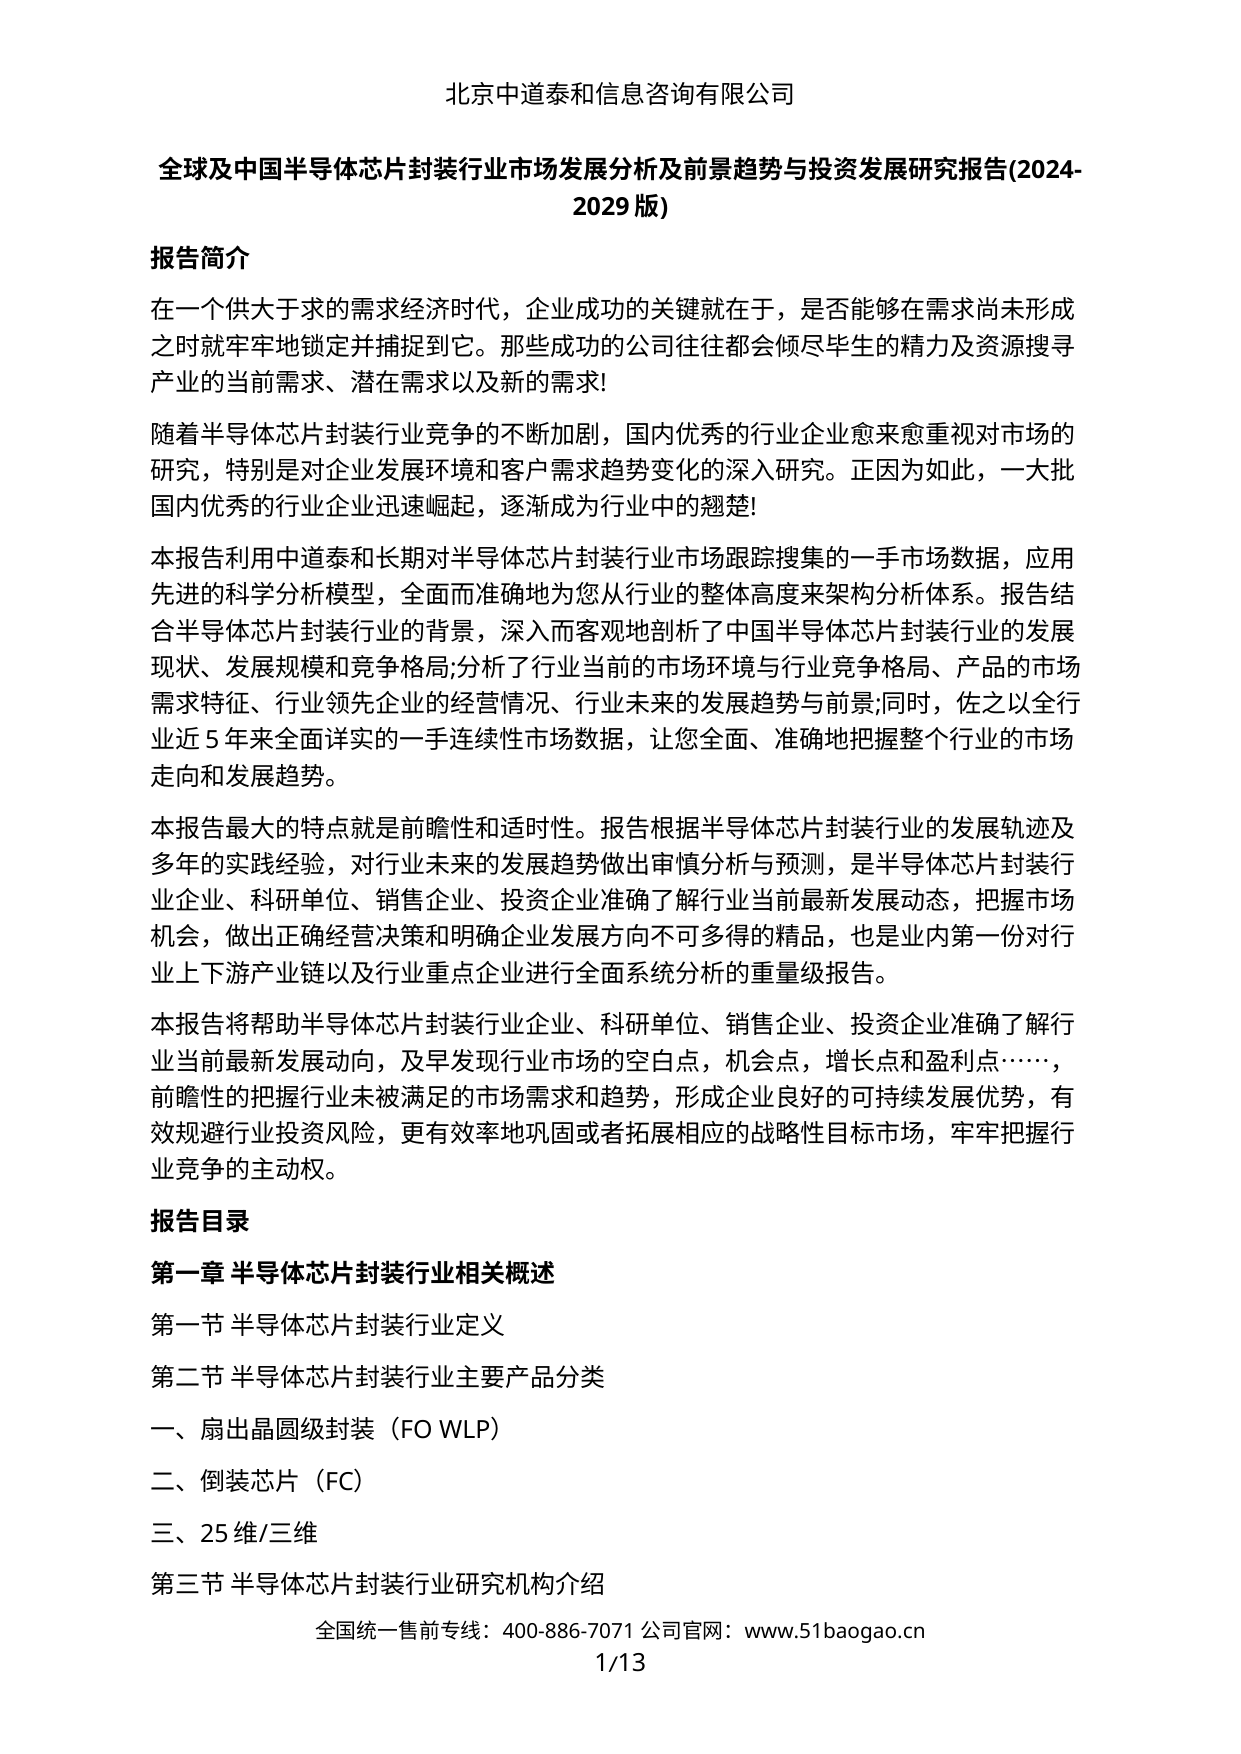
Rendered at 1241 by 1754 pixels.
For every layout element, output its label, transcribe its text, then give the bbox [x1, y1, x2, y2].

text 随着半导体芯片封装行业竞争的不断加剧，国内优秀的行业企业愈来愈重视对市场的研究，特别是对企业发展环境和客户需求趋势变化的深入研究。正因为如此，一大批国内优秀的行业企业迅速崛起，逐渐成为行业中的翘楚! [150, 414, 1090, 523]
text 第一节 半导体芯片封装行业定义 [150, 1306, 1090, 1342]
text 一、扇出晶圆级封装（FO WLP） [150, 1409, 1090, 1446]
text 三、25维/三维 [150, 1513, 1090, 1549]
text 第三节 半导体芯片封装行业研究机构介绍 [150, 1565, 1090, 1601]
text 报告目录 [150, 1202, 1090, 1238]
text 二、倒装芯片（FC） [150, 1461, 1090, 1497]
text 第一章 半导体芯片封装行业相关概述 [150, 1254, 1090, 1290]
text 全球及中国半导体芯片封装行业市场发展分析及前景趋势与投资发展研究报告(2024-2029版) [150, 150, 1090, 222]
text 本报告利用中道泰和长期对半导体芯片封装行业市场跟踪搜集的一手市场数据，应用先进的科学分析模型，全面而准确地为您从行业的整体高度来架构分析体系。报告结合半导体芯片封装行业的背景，深入而客观地剖析了中国半导体芯片封装行业的发展现状、发展规模和竞争格局;分析了行业当前的市场环境与行业竞争格局、产品的市场需求特征、行业领先企业的经营情况、行业未来的发展趋势与前景;同时，佐之以全行业近5年来全面详实的一手连续性市场数据，让您全面、准确地把握整个行业的市场走向和发展趋势。 [150, 539, 1090, 792]
text 报告简介 [150, 238, 1090, 274]
text 第二节 半导体芯片封装行业主要产品分类 [150, 1357, 1090, 1394]
text 本报告将帮助半导体芯片封装行业企业、科研单位、销售企业、投资企业准确了解行业当前最新发展动向，及早发现行业市场的空白点，机会点，增长点和盈利点……，前瞻性的把握行业未被满足的市场需求和趋势，形成企业良好的可持续发展优势，有效规避行业投资风险，更有效率地巩固或者拓展相应的战略性目标市场，牢牢把握行业竞争的主动权。 [150, 1005, 1090, 1186]
text 本报告最大的特点就是前瞻性和适时性。报告根据半导体芯片封装行业的发展轨迹及多年的实践经验，对行业未来的发展趋势做出审慎分析与预测，是半导体芯片封装行业企业、科研单位、销售企业、投资企业准确了解行业当前最新发展动态，把握市场机会，做出正确经营决策和明确企业发展方向不可多得的精品，也是业内第一份对行业上下游产业链以及行业重点企业进行全面系统分析的重量级报告。 [150, 808, 1090, 989]
text 在一个供大于求的需求经济时代，企业成功的关键就在于，是否能够在需求尚未形成之时就牢牢地锁定并捕捉到它。那些成功的公司往往都会倾尽毕生的精力及资源搜寻产业的当前需求、潜在需求以及新的需求! [150, 290, 1090, 399]
